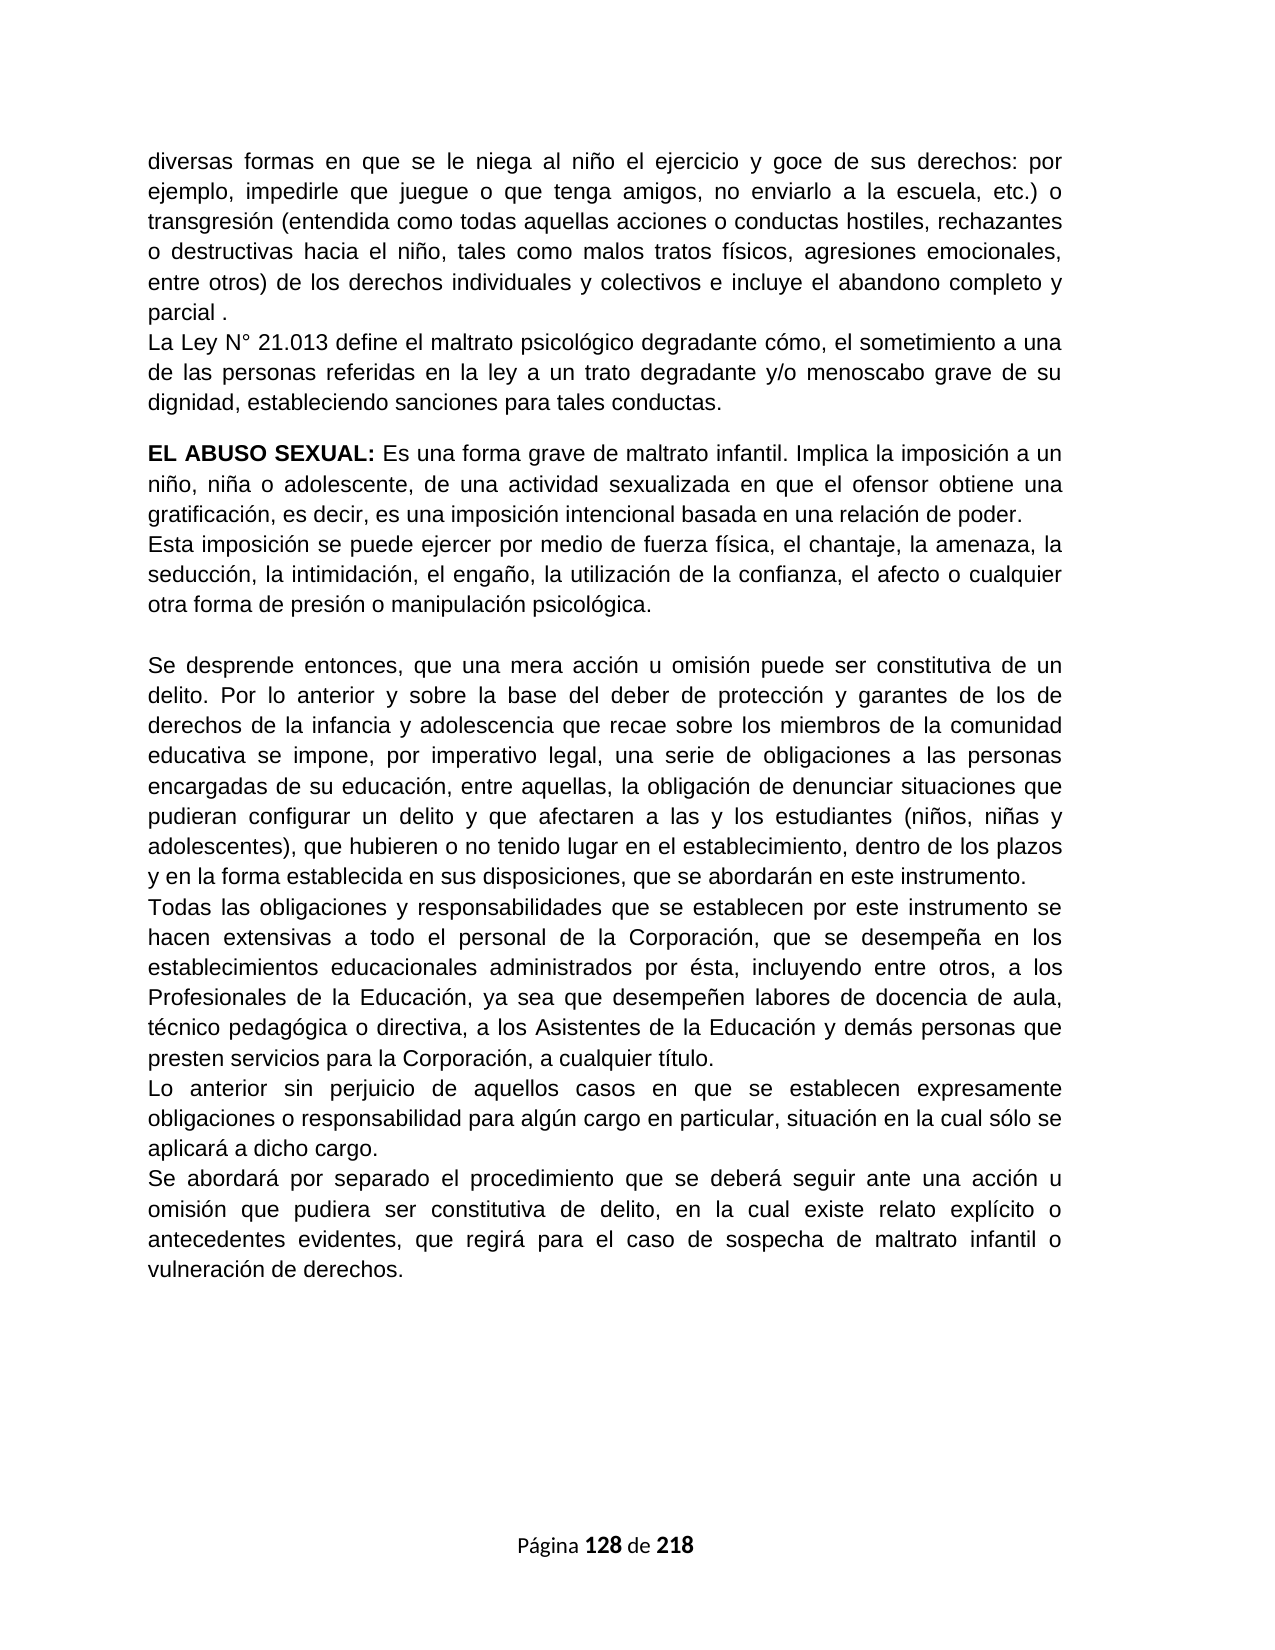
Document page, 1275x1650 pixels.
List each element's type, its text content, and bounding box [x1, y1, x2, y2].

text EL ABUSO SEXUAL: Es una forma grave de maltrato infantil. Implica la imposición a un niño, niña o adolescente, de una actividad sexualizada en que el ofensor obtiene una gratificación, es decir, es una imposición intencional basada en una relación de poder. [148, 440, 1063, 527]
text Se abordará por separado el procedimiento que se deberá seguir ante una acción u omisión que pudiera ser constitutiva de delito, en la cual existe relato explícito o antecedentes evidentes, que regirá para el caso de sospecha de maltrato infantil o vulneración de derechos. [148, 1165, 1063, 1282]
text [148, 148, 1063, 325]
text La Ley N° 21.013 define el maltrato psicológico degradante cómo, el sometimiento a una de las personas referidas en la ley a un trato degradante y/o menoscabo grave de su dignidad, estableciendo sanciones para tales conductas. [148, 329, 1063, 416]
text Se desprende entonces, que una mera acción u omisión puede ser constitutiva de un delito. Por lo anterior y sobre la base del deber de protección y garantes de los de derechos de la infancia y adolescencia que recae sobre los miembros de la comunidad educativa se impone, por imperativo legal, una serie de obligaciones a las personas encargadas de su educación, entre aquellas, la obligación de denunciar situaciones que pudieran configurar un delito y que afectaren a las y los estudiantes (niños, niñas y adolescentes), que hubieren o no tenido lugar en el establecimiento, dentro de los plazos y en la forma establecida en sus disposiciones, que se abordarán en este instrumento. [148, 652, 1063, 889]
text Lo anterior sin perjuicio de aquellos casos en que se establecen expresamente obligaciones o responsabilidad para algún cargo en particular, situación en la cual sólo se aplicará a dicho cargo. [148, 1075, 1063, 1161]
text Todas las obligaciones y responsabilidades que se establecen por este instrumento se hacen extensivas a todo el personal de la Corporación, que se desempeña en los establecimientos educacionales administrados por ésta, incluyendo entre otros, a los Profesionales de la Educación, ya sea que desempeñen labores de docencia de aula, técnico pedagógica o directiva, a los Asistentes de la Educación y demás personas que presten servicios para la Corporación, a cualquier título. [148, 893, 1063, 1071]
text Esta imposición se puede ejercer por medio de fuerza física, el chantaje, la amenaza, la seducción, la intimidación, el engaño, la utilización de la confianza, el afecto o cualquier otra forma de presión o manipulación psicológica. [148, 531, 1063, 618]
